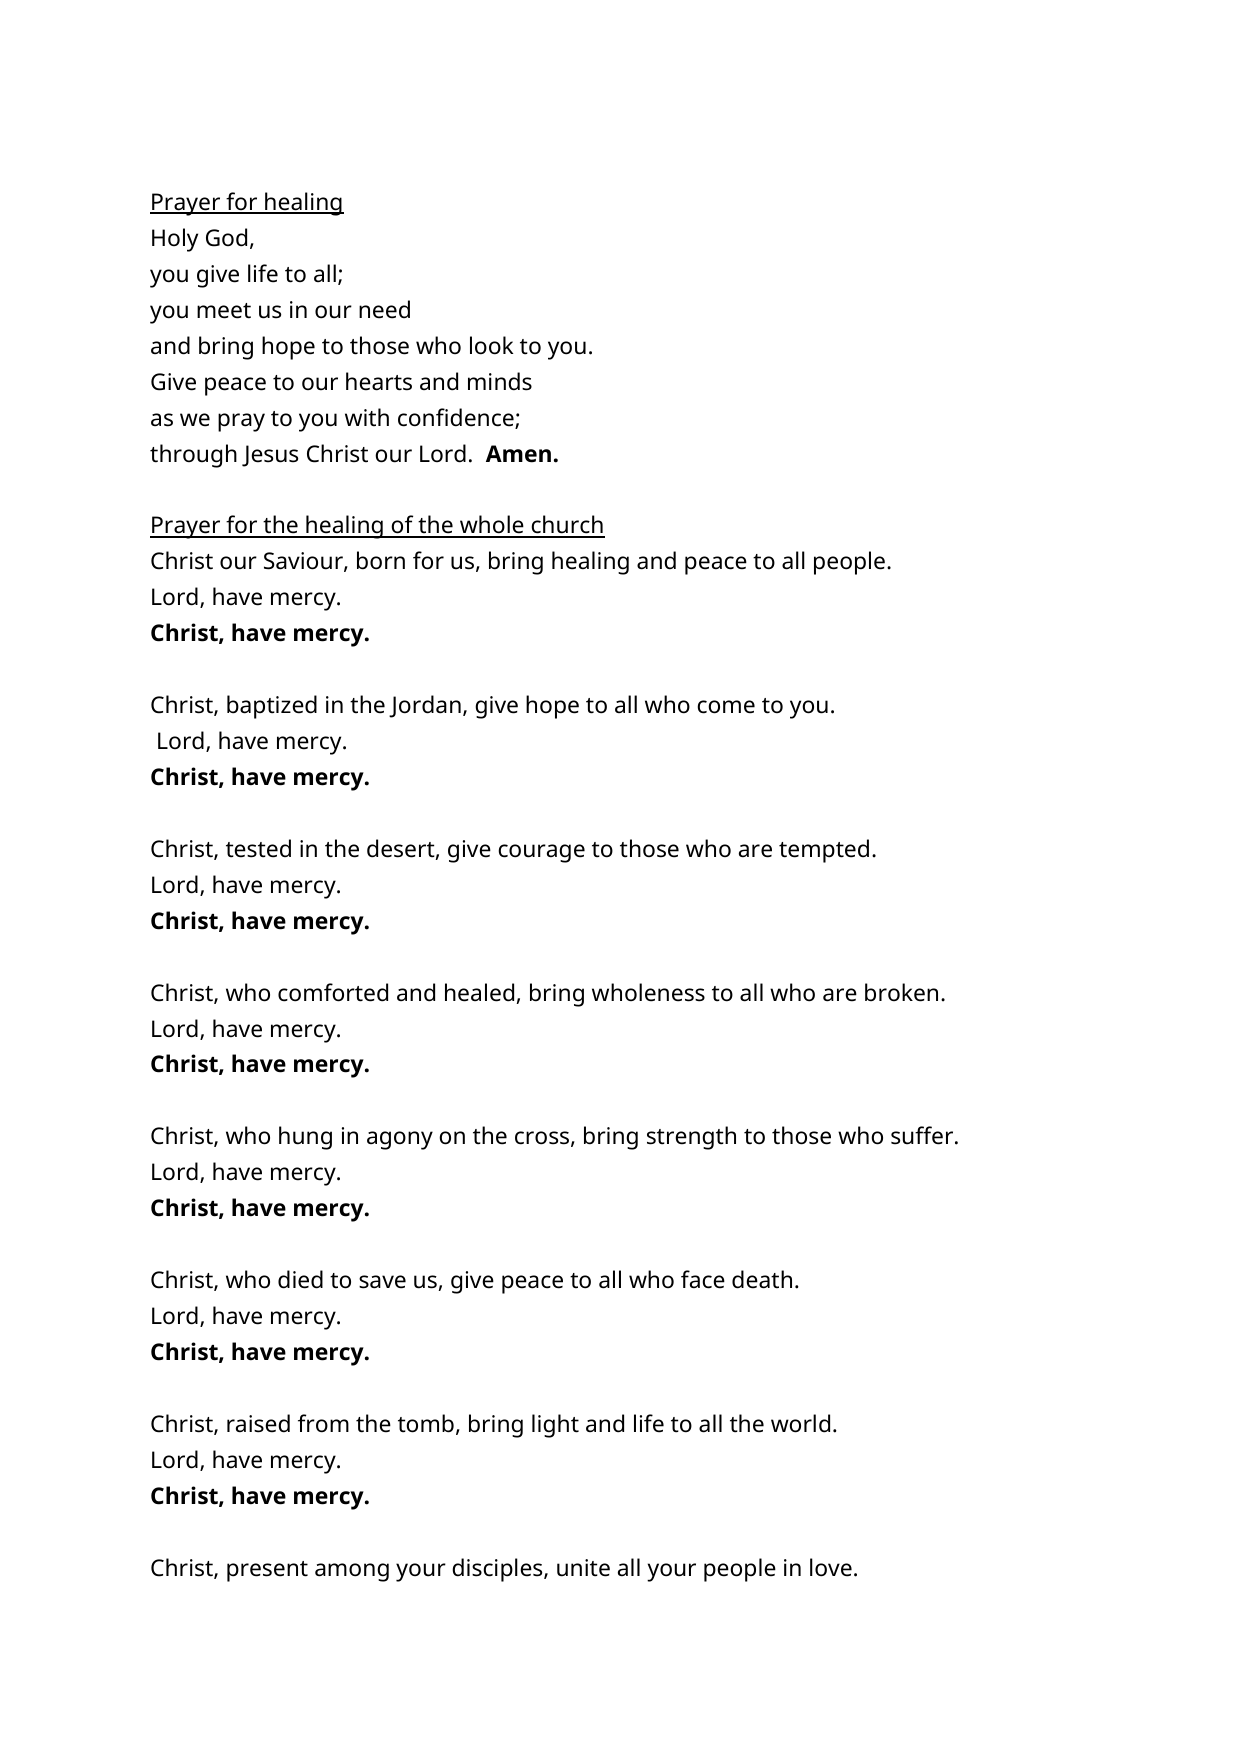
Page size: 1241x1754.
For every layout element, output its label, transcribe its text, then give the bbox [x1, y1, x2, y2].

text Christ, tested in the desert, give courage to those who are tempted. [150, 833, 1090, 864]
text Christ, have mercy. [150, 617, 1090, 648]
text Lord, have mercy. [150, 1012, 1090, 1044]
text Christ, have mercy. [150, 1048, 1090, 1080]
text you give life to all; [150, 258, 1090, 289]
text Christ, present among your disciples, unite all your people in love. [150, 1552, 1090, 1583]
text Christ, raised from the tomb, bring light and life to all the world. [150, 1408, 1090, 1439]
text Prayer for the healing of the whole church [150, 509, 1090, 541]
text as we pray to you with confidence; [150, 402, 1090, 433]
text through Jesus Christ our Lord. Amen. [150, 437, 1090, 469]
text Lord, have mercy. [150, 1156, 1090, 1187]
text you meet us in our need [150, 294, 1090, 325]
text Christ, who hung in agony on the cross, bring strength to those who suffer. [150, 1120, 1090, 1152]
text Christ, have mercy. [150, 1336, 1090, 1367]
text Lord, have mercy. [150, 1300, 1090, 1331]
text Christ our Saviour, born for us, bring healing and peace to all people. [150, 545, 1090, 577]
text Lord, have mercy. [150, 869, 1090, 900]
text Christ, have mercy. [150, 1480, 1090, 1511]
text Christ, have mercy. [150, 1192, 1090, 1223]
text Christ, have mercy. [150, 905, 1090, 936]
text Lord, have mercy. [150, 1444, 1090, 1475]
text and bring hope to those who look to you. [150, 330, 1090, 361]
text Holy God, [150, 222, 1090, 253]
text Christ, who died to save us, give peace to all who face death. [150, 1264, 1090, 1295]
text Christ, baptized in the Jordan, give hope to all who come to you. [150, 689, 1090, 720]
text Christ, have mercy. [150, 761, 1090, 792]
text Christ, who comforted and healed, bring wholeness to all who are broken. [150, 977, 1090, 1008]
text Give peace to our hearts and minds [150, 366, 1090, 397]
text Prayer for healing [150, 186, 1090, 217]
text Lord, have mercy. [150, 725, 1090, 756]
text Lord, have mercy. [150, 581, 1090, 612]
